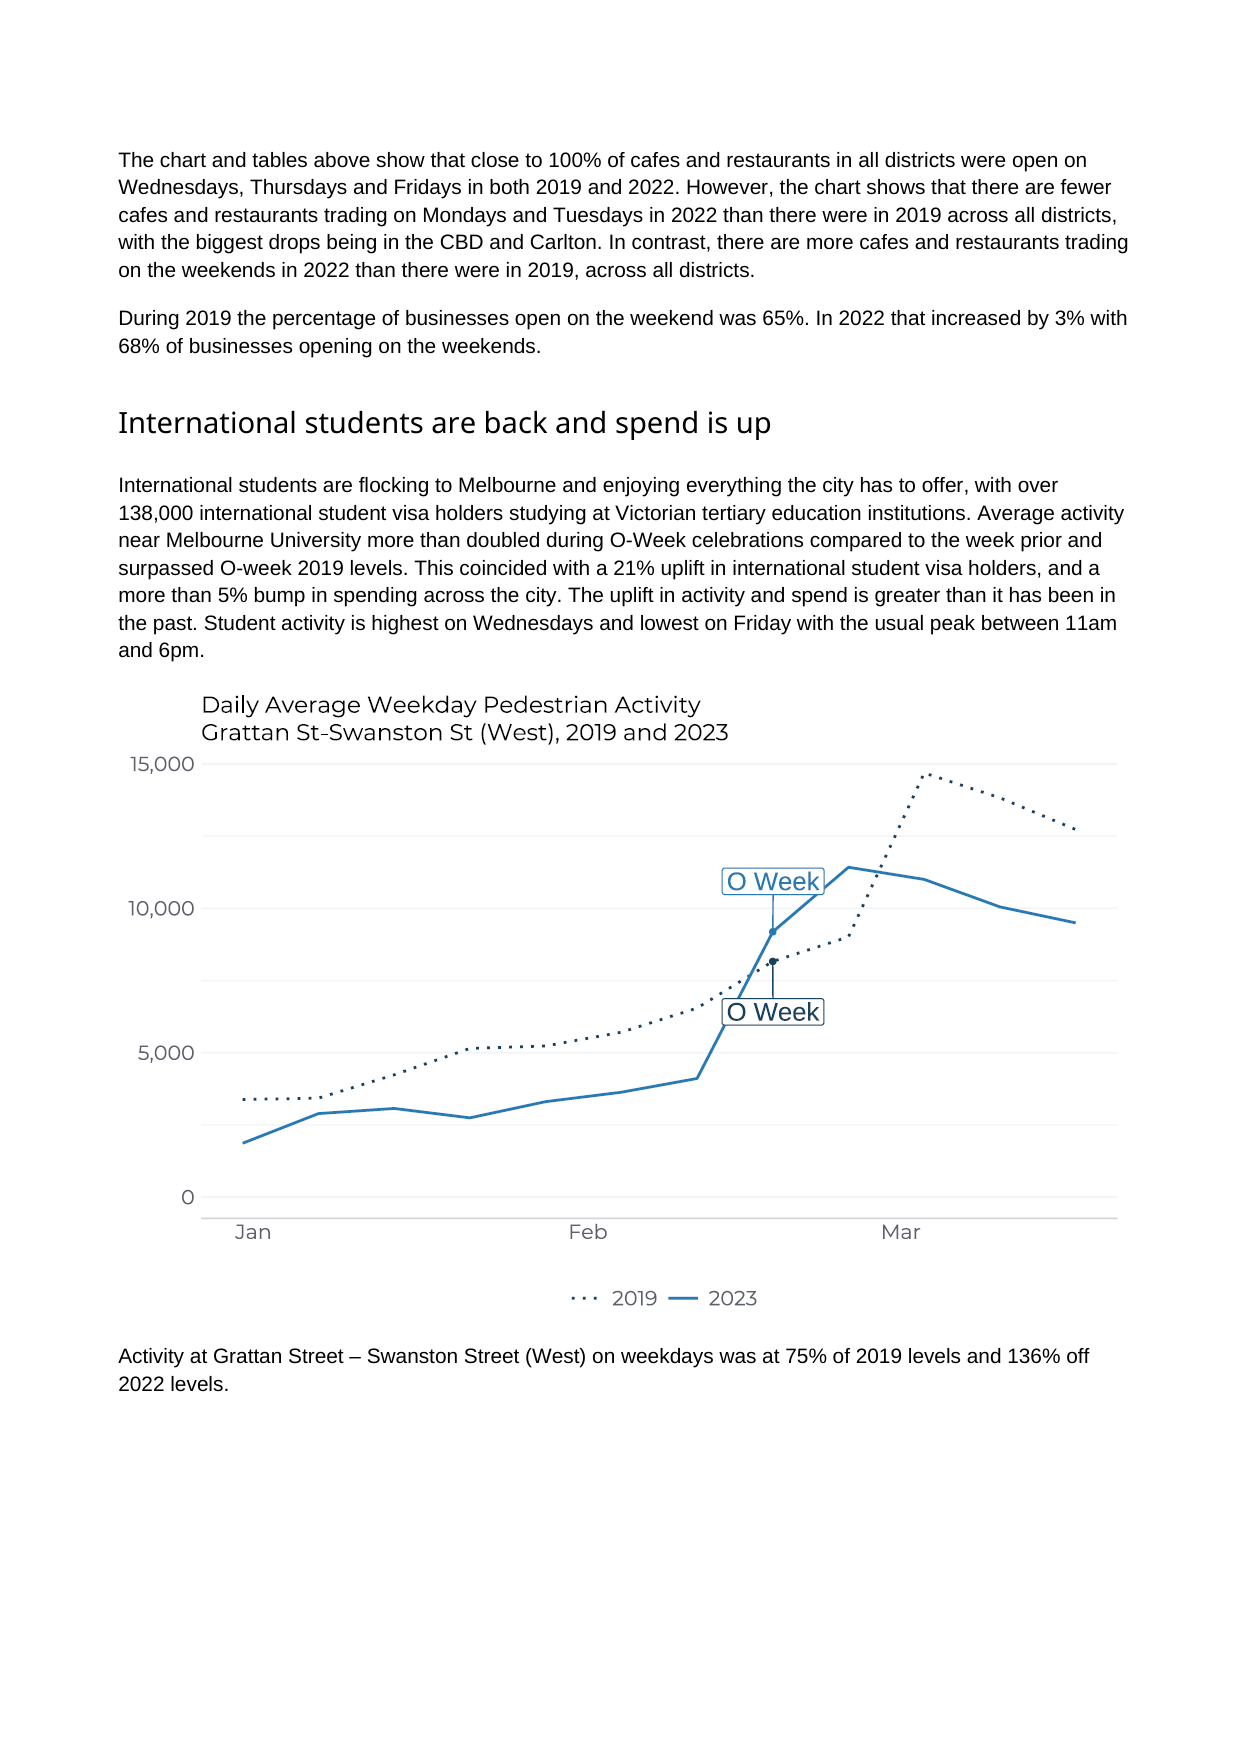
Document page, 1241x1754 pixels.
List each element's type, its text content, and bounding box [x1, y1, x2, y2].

picture [118, 686, 1128, 1320]
subtitle International students are back and spend is up [118, 403, 1137, 442]
text International students are flocking to Melbourne and enjoying everything the city has to offer, with over 138,000 international student visa holders studying at Victorian tertiary education institutions. Average activity near Melbourne University more than doubled during O-Week celebrations compared to the week prior and surpassed O-week 2019 levels. This coincided with a 21% uplift in international student visa holders, and a more than 5% bump in spending across the city. The uplift in activity and spend is greater than it has been in the past. Student activity is highest on Wednesdays and lowest on Friday with the usual peak between 11am and 6pm. [118, 473, 1137, 662]
text Activity at Grattan Street – Swanston Street (West) on weekdays was at 75% of 2019 levels and 136% off 2022 levels. [118, 1344, 1137, 1395]
text The chart and tables above show that close to 100% of cafes and restaurants in all districts were open on Wednesdays, Thursdays and Fridays in both 2019 and 2022. However, the chart shows that there are fewer cafes and restaurants trading on Mondays and Tuesdays in 2022 than there were in 2019 across all districts, with the biggest drops being in the CBD and Carlton. In contrast, there are more cafes and restaurants trading on the weekends in 2022 than there were in 2019, across all districts. [118, 148, 1137, 282]
text During 2019 the percentage of businesses open on the weekend was 65%. In 2022 that increased by 3% with 68% of businesses opening on the weekends. [118, 306, 1137, 357]
